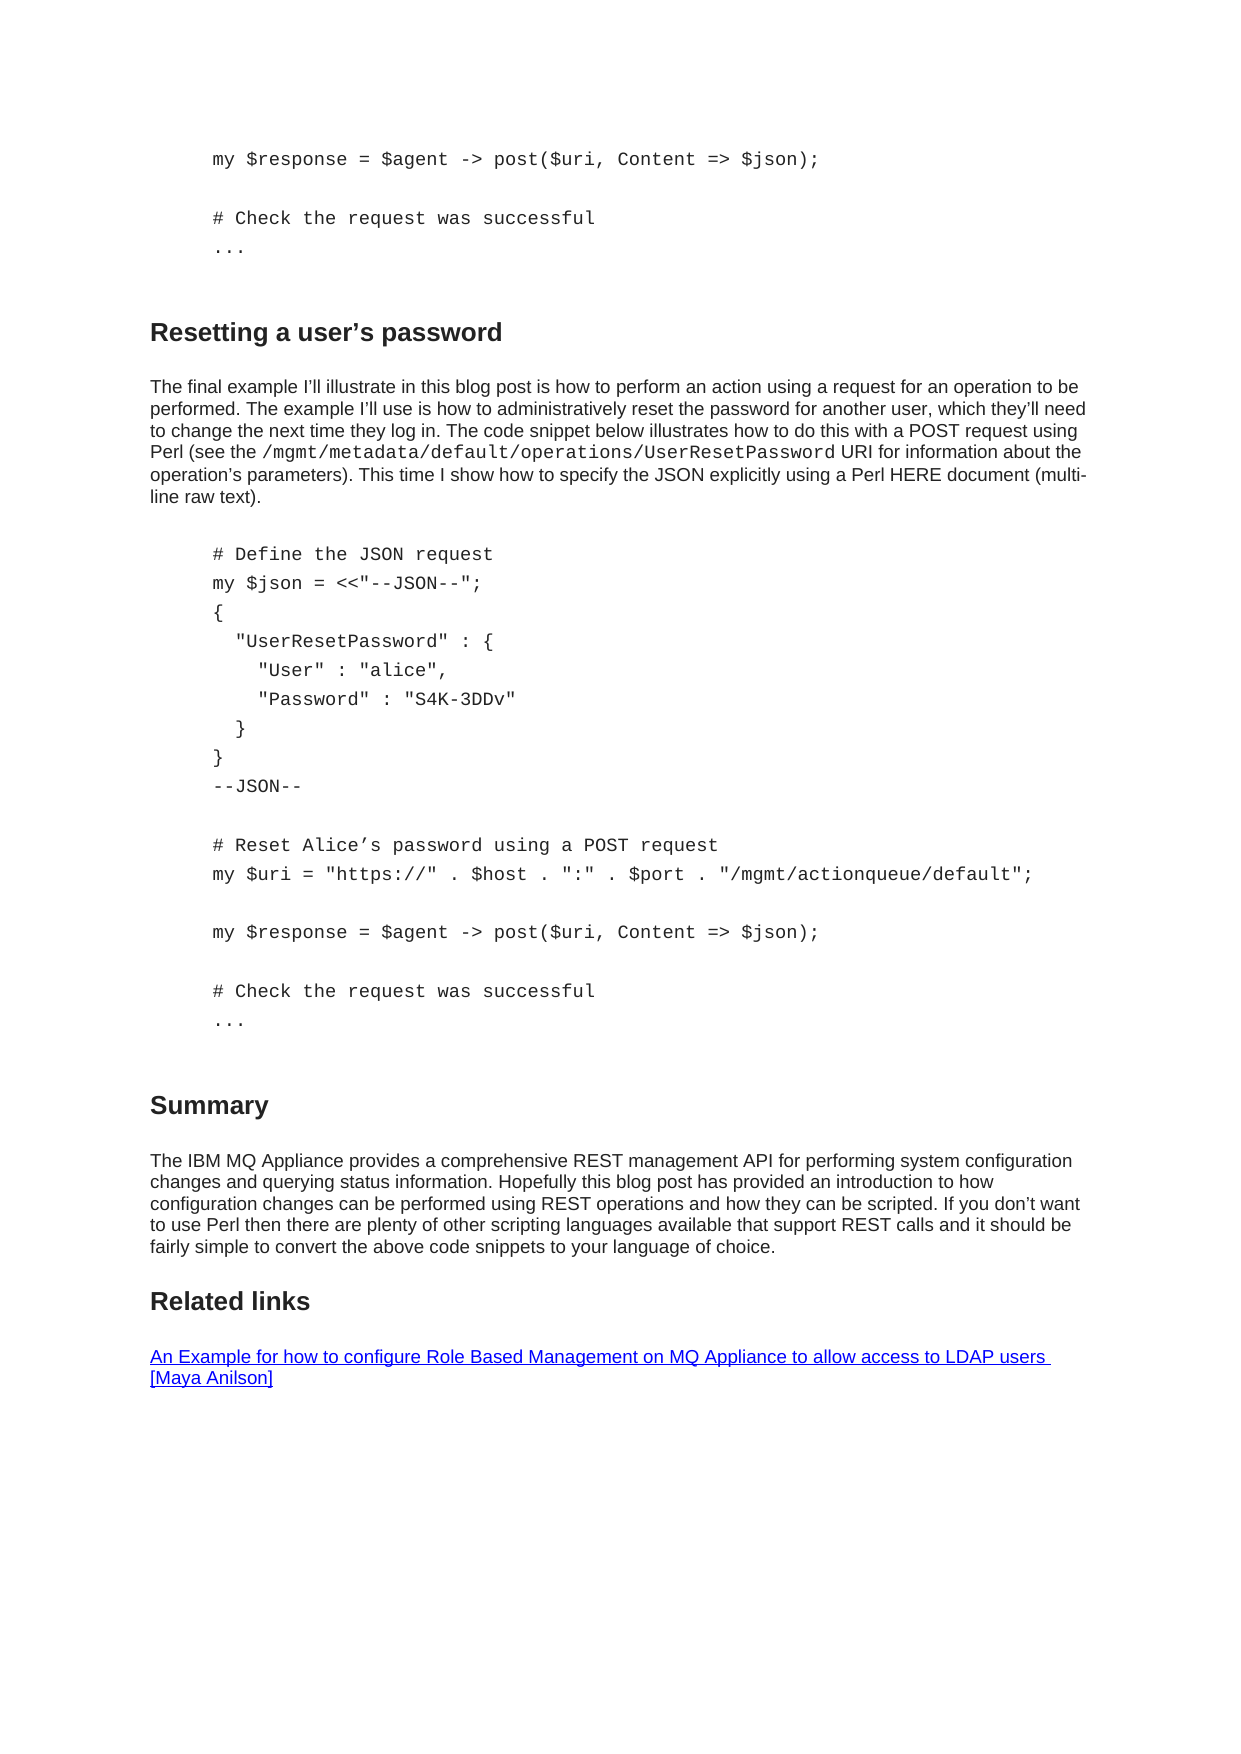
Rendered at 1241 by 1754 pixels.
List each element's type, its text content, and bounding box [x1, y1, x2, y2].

text } [212, 748, 1090, 769]
text The final example I’ll illustrate in this blog post is how to perform an action using a request for an operation to be performed. The example I’ll use is how to administratively reset the password for another user, which they’ll need to change the next time they log in. The code snippet below illustrates how to do this with a POST request using Perl (see the /mgmt/metadata/default/operations/UserResetPassword URI for information about the operation’s parameters). This time I show how to specify the JSON explicitly using a Perl HERE document (multi-line raw text). [150, 376, 1090, 507]
text my $response = $agent -> post($uri, Content => $json); [212, 923, 1090, 944]
text The IBM MQ Appliance provides a comprehensive REST management API for performing system configuration changes and querying status information. Hopefully this blog post has provided an introduction to how configuration changes can be performed using REST operations and how they can be scripted. If you don’t want to use Perl then there are plenty of other scripting languages available that support REST calls and it should be fairly simple to convert the above code snippets to your language of choice. [150, 1149, 1090, 1257]
text my $response = $agent -> post($uri, Content => $json); [212, 150, 1090, 171]
text ... [212, 1011, 1090, 1032]
text "Password" : "S4K-3DDv" [212, 690, 1090, 711]
text # Check the request was successful [212, 981, 1090, 1003]
text "UserResetPassword" : { [212, 632, 1090, 653]
text An Example for how to configure Role Based Management on MQ Appliance to allow access to LDAP users [Maya Anilson] [150, 1345, 1090, 1388]
text Related links [150, 1286, 1090, 1316]
text Summary [150, 1090, 1090, 1120]
text ... [212, 237, 1090, 259]
text my $json = <<"--JSON--"; [212, 574, 1090, 595]
text { [212, 603, 1090, 624]
text "User" : "alice", [212, 661, 1090, 682]
text --JSON-- [212, 777, 1090, 798]
text # Reset Alice’s password using a POST request [212, 836, 1090, 857]
text } [212, 719, 1090, 740]
text # Check the request was successful [212, 208, 1090, 230]
text my $uri = "https://" . $host . ":" . $port . "/mgmt/actionqueue/default"; [212, 864, 1090, 886]
text # Define the JSON request [212, 544, 1090, 566]
text Resetting a user’s password [150, 317, 1090, 347]
